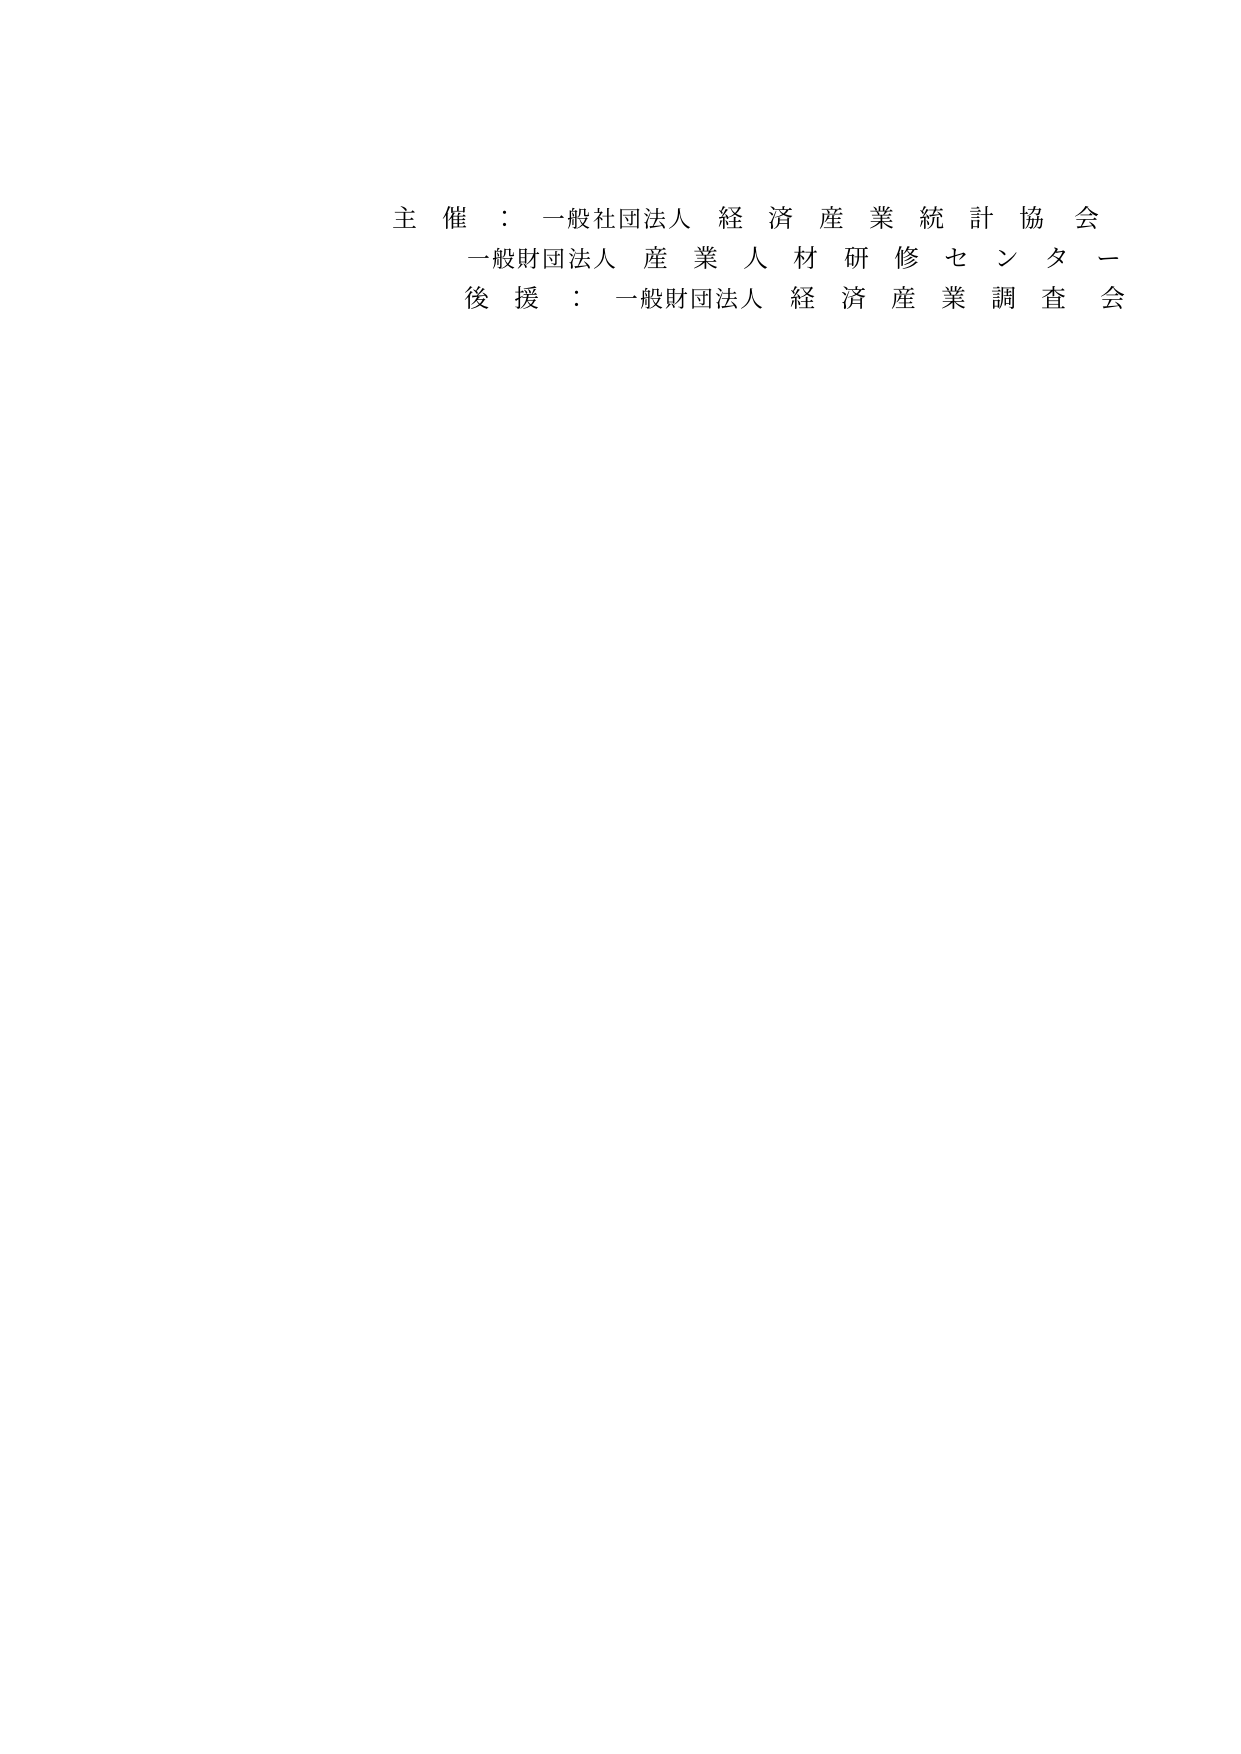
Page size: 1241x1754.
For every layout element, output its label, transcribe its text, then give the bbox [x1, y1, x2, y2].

text 一般財団法人 産業人材研修センター [120, 237, 1125, 277]
text 後 援 ： 一般財団法人 経済産業調査会 [120, 277, 1125, 317]
text 主 催 ： 一般社団法人 経済産業統計協会 [120, 197, 1125, 237]
